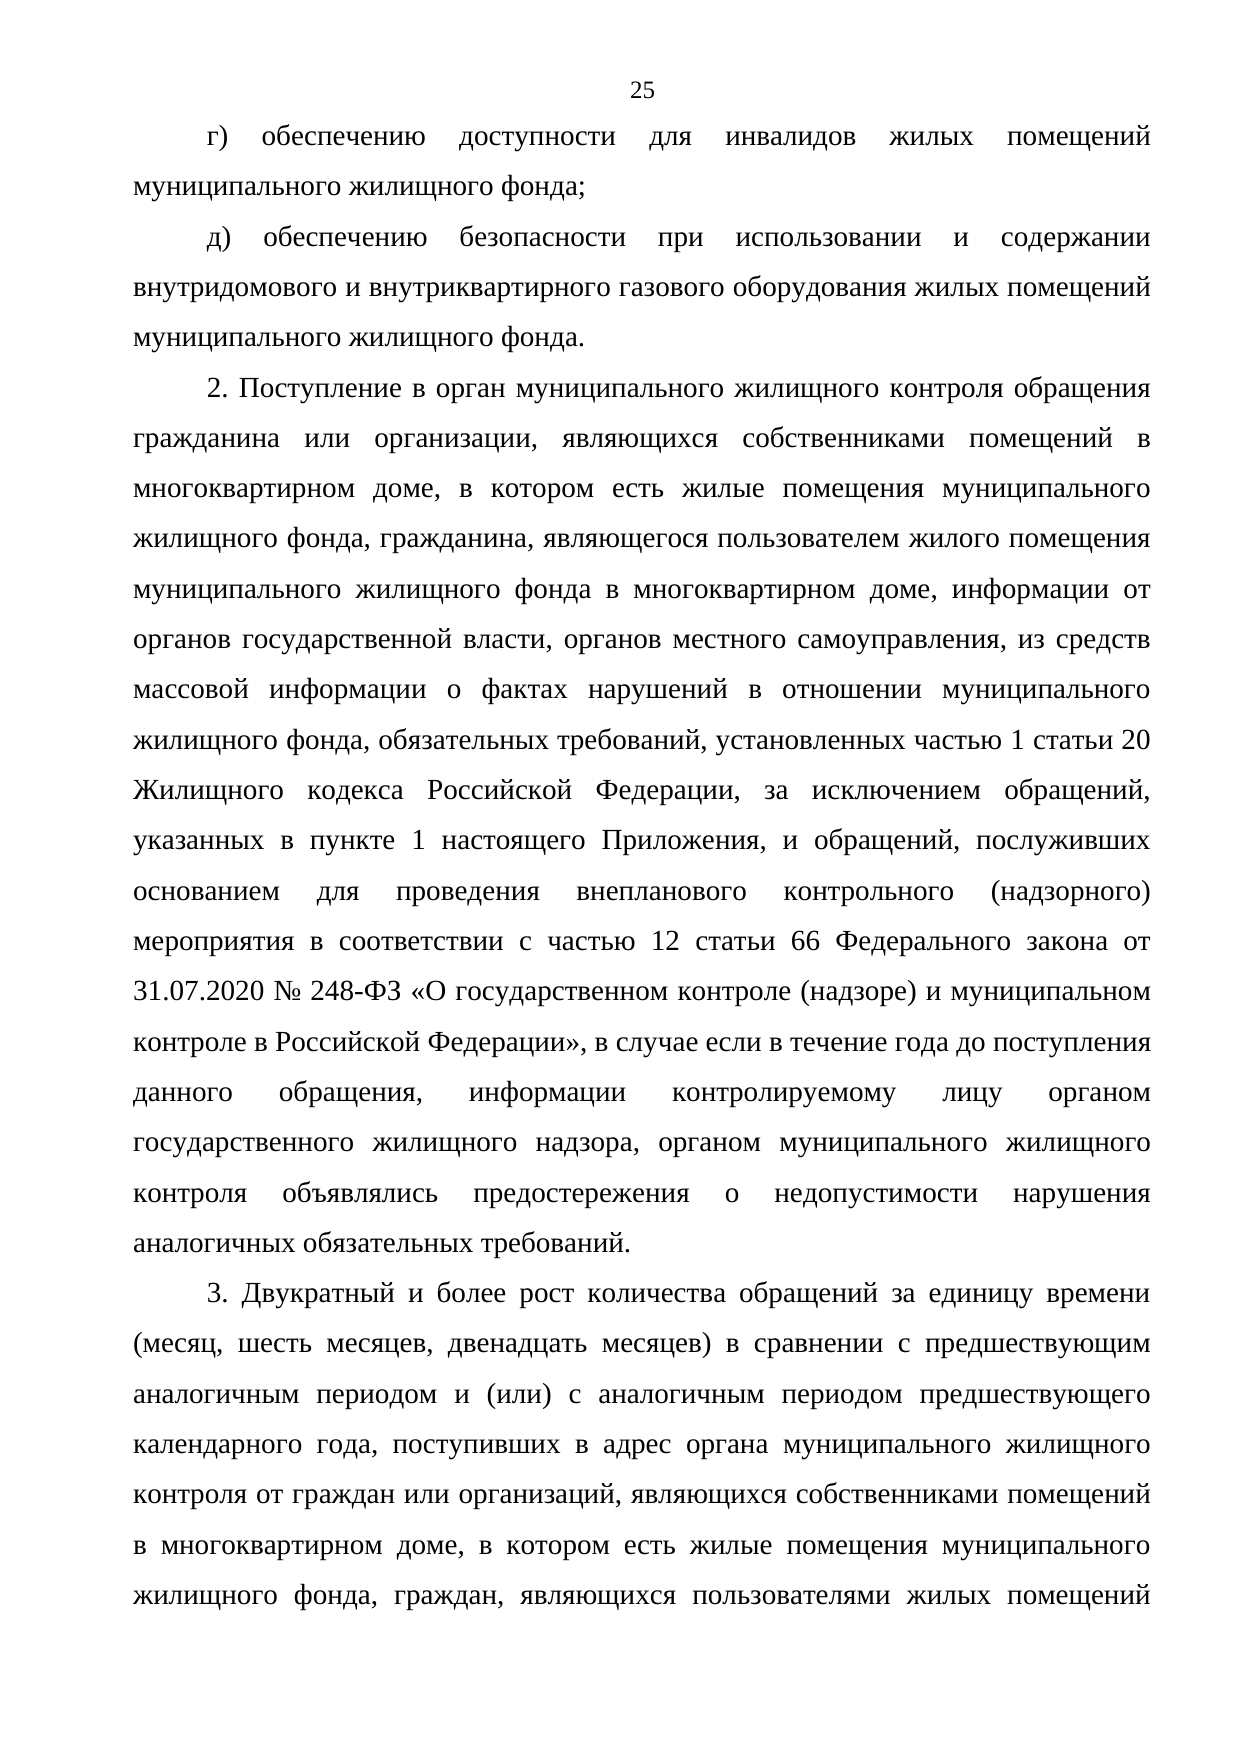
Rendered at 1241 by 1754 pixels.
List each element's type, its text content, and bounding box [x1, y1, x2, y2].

text д) обеспечению безопасности при использовании и содержании внутридомового и внутриквартирного газового оборудования жилых помещений муниципального жилищного фонда. [133, 219, 1152, 353]
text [133, 1275, 1152, 1611]
text г) обеспечению доступности для инвалидов жилых помещений муниципального жилищного фонда; [133, 118, 1152, 202]
text 2. Поступление в орган муниципального жилищного контроля обращения гражданина или организации, являющихся собственниками помещений в многоквартирном доме, в котором есть жилые помещения муниципального жилищного фонда, гражданина, являющегося пользователем жилого помещения муниципального жилищного фонда в многоквартирном доме, информации от органов государственной власти, органов местного самоуправления, из средств массовой информации о фактах нарушений в отношении муниципального жилищного фонда, обязательных требований, установленных частью 1 статьи 20 Жилищного кодекса Российской Федерации, за исключением обращений, указанных в пункте 1 настоящего Приложения, и обращений, послуживших основанием для проведения внепланового контрольного (надзорного) мероприятия в соответствии с частью 12 статьи 66 Федерального закона от 31.07.2020 № 248-ФЗ «О государственном контроле (надзоре) и муниципальном контроле в Российской Федерации», в случае если в течение года до поступления данного обращения, информации контролируемому лицу органом государственного жилищного надзора, органом муниципального жилищного контроля объявлялись предостережения о недопустимости нарушения аналогичных обязательных требований. [133, 370, 1152, 1258]
